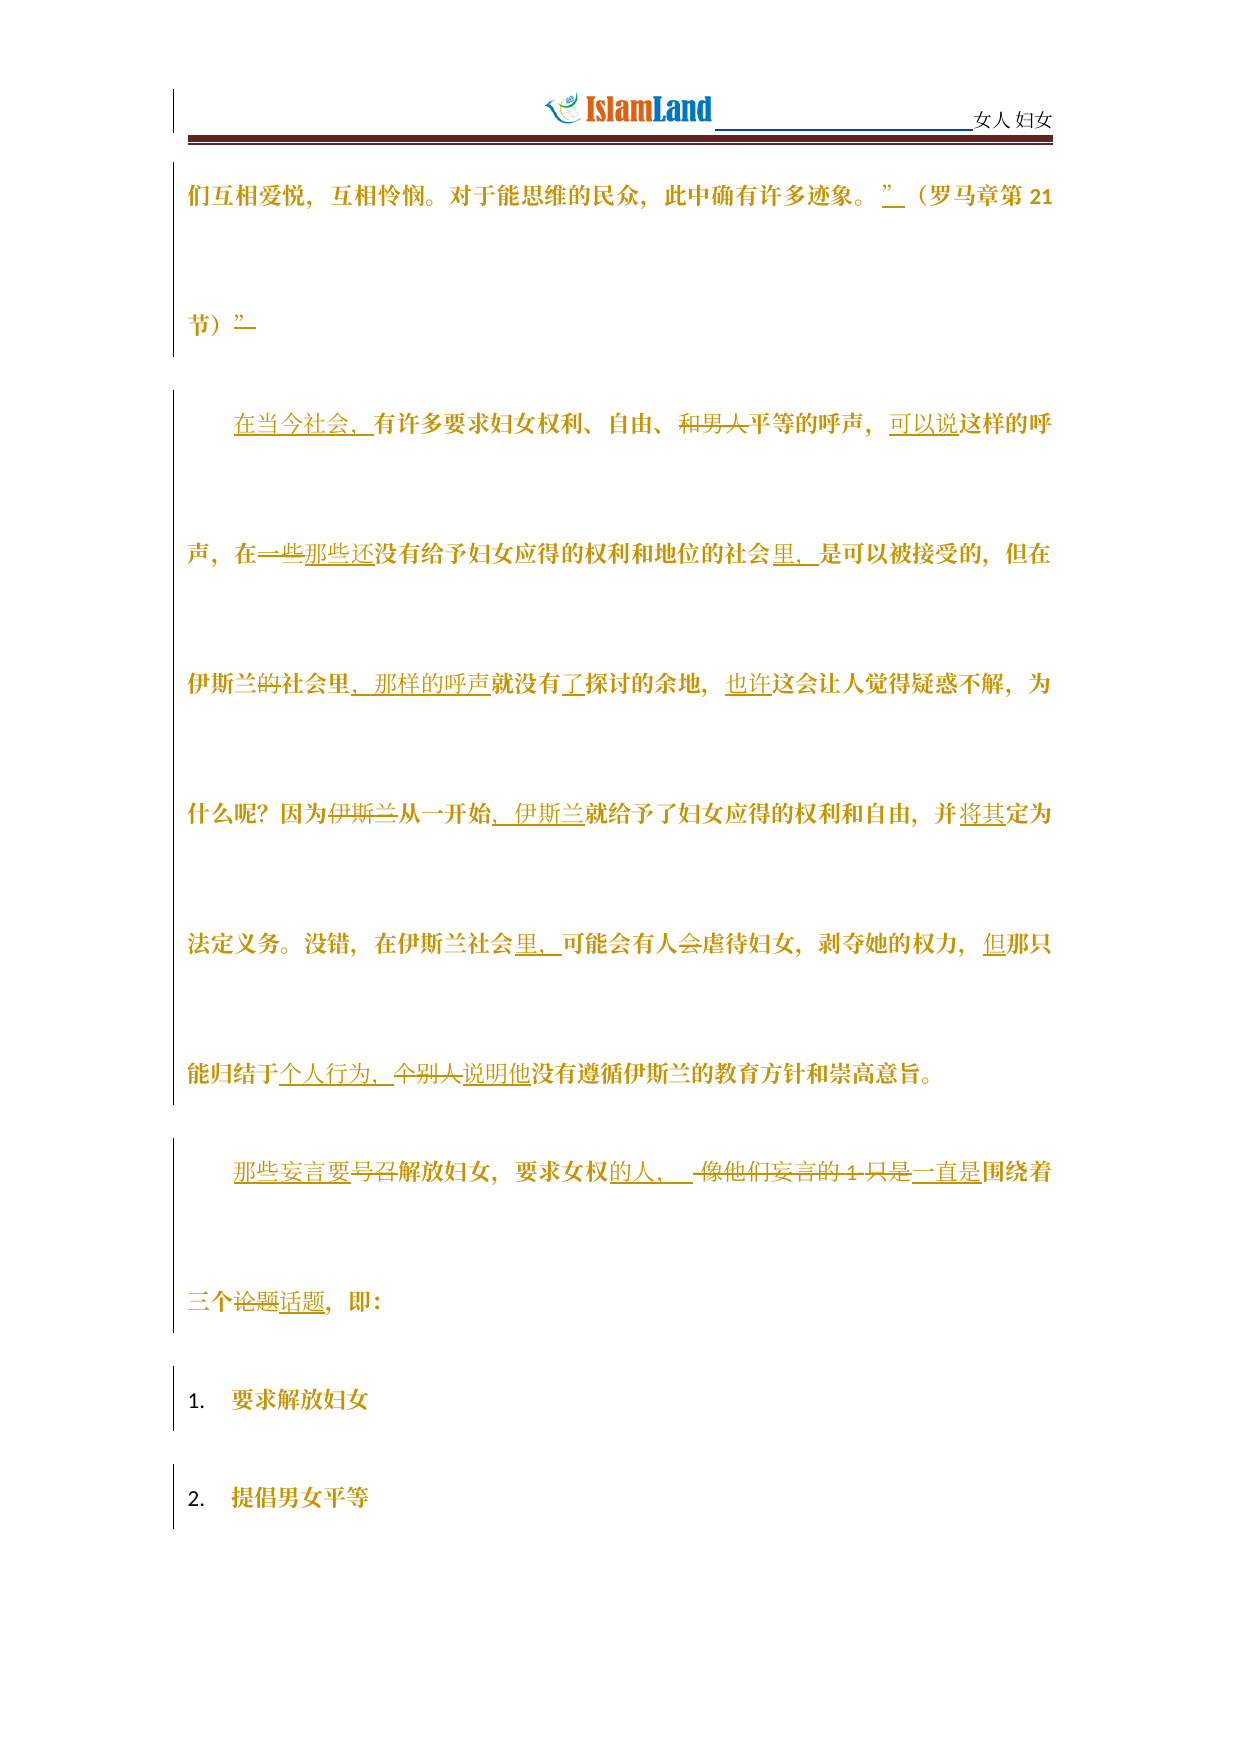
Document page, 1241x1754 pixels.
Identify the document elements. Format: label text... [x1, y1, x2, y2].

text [187, 162, 1053, 357]
list 要求解放妇女 [187, 1366, 1053, 1431]
list 提倡男女平等 [187, 1464, 1053, 1529]
text 有许多要求妇女权利、自由、平等的呼声，这样的呼声，在没有给予妇女应得的权利和地位的社会是可以被接受的，但在伊斯兰社会里就没有探讨的余地，这会让人觉得疑惑不解，为什么呢？因为从一开始就给予了妇女应得的权利和自由，并定为法定义务。没错，在伊斯兰社会可能会有人虐待妇女，剥夺她的权力，那只能归结于没有遵循伊斯兰的教育方针和崇高意旨。 [187, 390, 1053, 1105]
text 解放妇女，要求女权围绕着三个，即： [187, 1138, 1053, 1333]
picture [542, 88, 715, 128]
